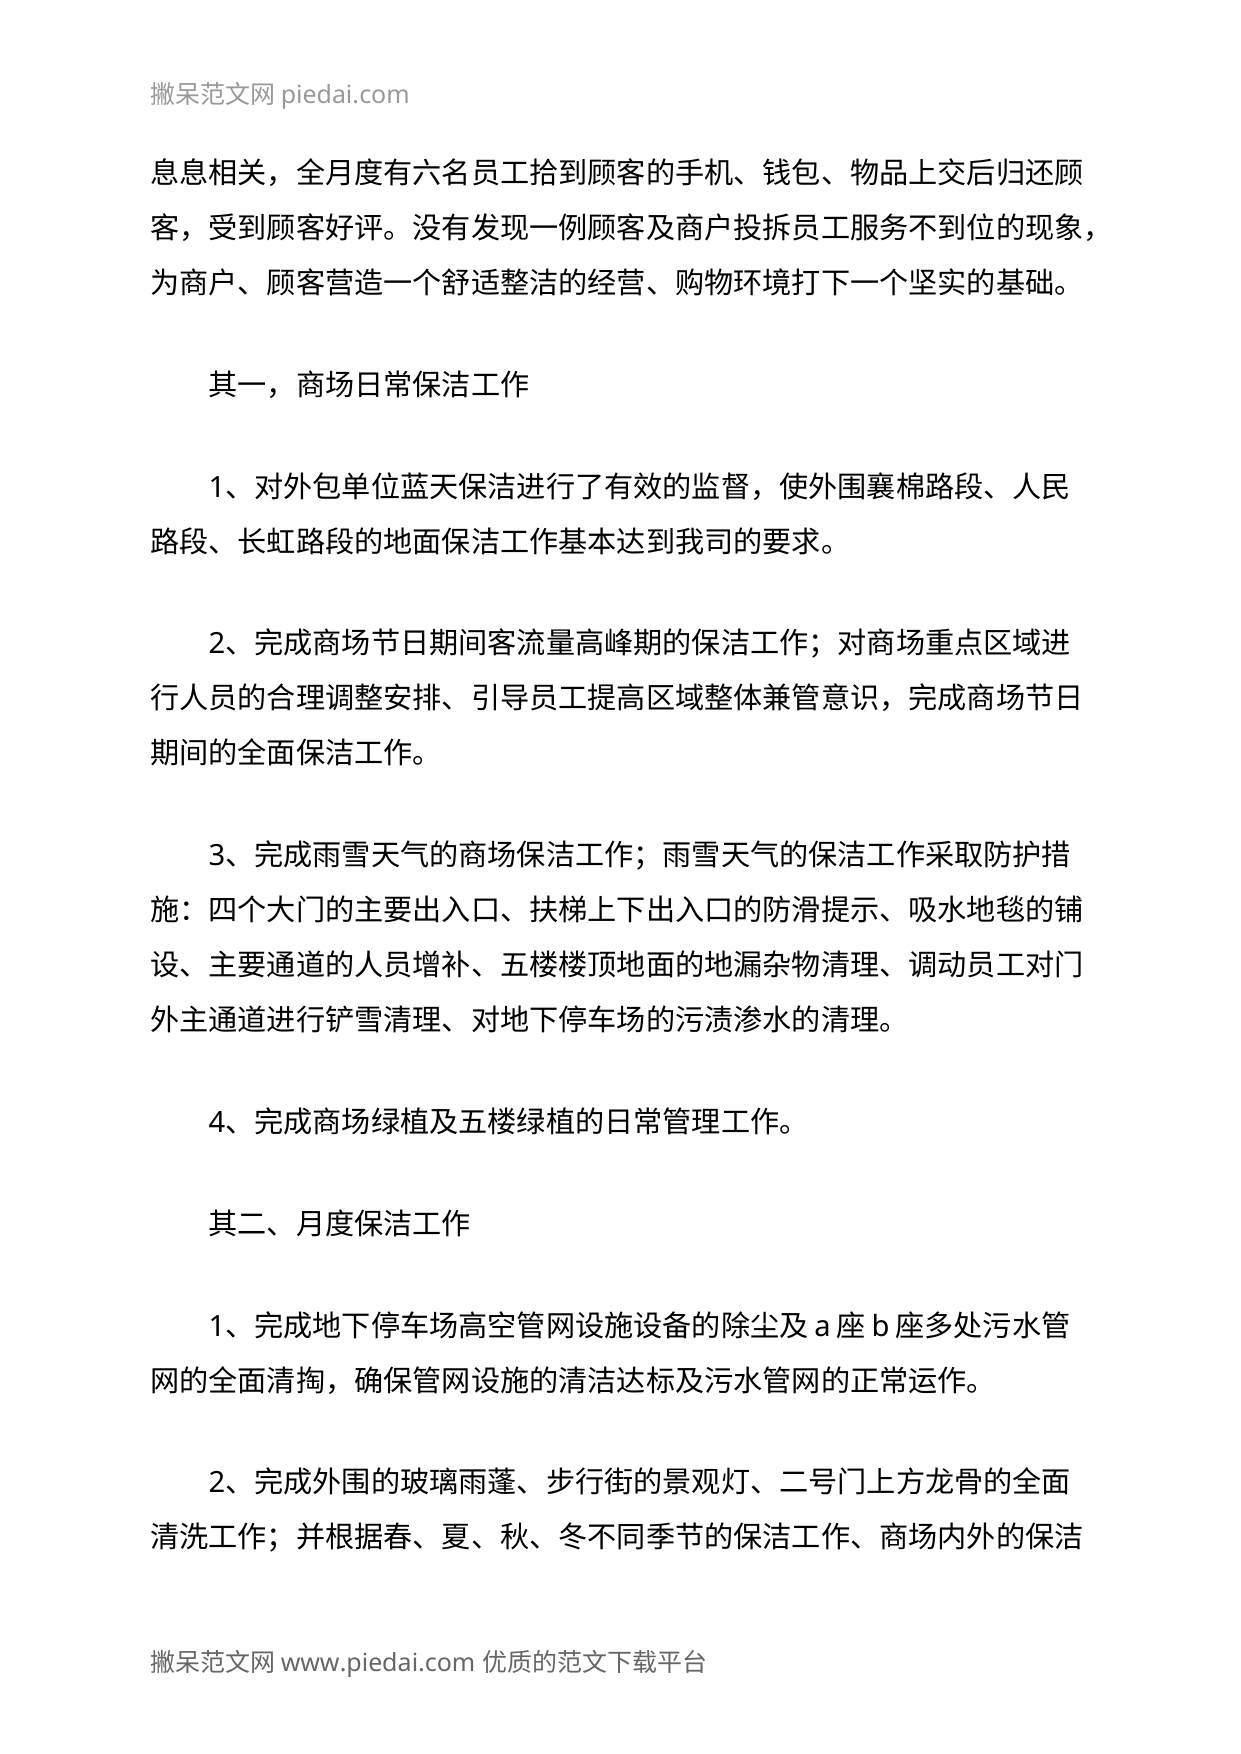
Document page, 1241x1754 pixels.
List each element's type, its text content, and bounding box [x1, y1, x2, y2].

text 其一，商场日常保洁工作 [150, 362, 1090, 404]
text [150, 150, 1090, 302]
text 其二、月度保洁工作 [150, 1200, 1090, 1243]
text 3、完成雨雪天气的商场保洁工作；雨雪天气的保洁工作采取防护措施：四个大门的主要出入口、扶梯上下出入口的防滑提示、吸水地毯的铺设、主要通道的人员增补、五楼楼顶地面的地漏杂物清理、调动员工对门外主通道进行铲雪清理、对地下停车场的污渍渗水的清理。 [150, 832, 1090, 1039]
text 1、对外包单位蓝天保洁进行了有效的监督，使外围襄棉路段、人民路段、长虹路段的地面保洁工作基本达到我司的要求。 [150, 463, 1090, 561]
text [150, 1459, 1090, 1556]
text 1、完成地下停车场高空管网设施设备的除尘及a座b座多处污水管网的全面清掏，确保管网设施的清洁达标及污水管网的正常运作。 [150, 1302, 1090, 1399]
text 2、完成商场节日期间客流量高峰期的保洁工作；对商场重点区域进行人员的合理调整安排、引导员工提高区域整体兼管意识，完成商场节日期间的全面保洁工作。 [150, 620, 1090, 772]
text 4、完成商场绿植及五楼绿植的日常管理工作。 [150, 1098, 1090, 1141]
